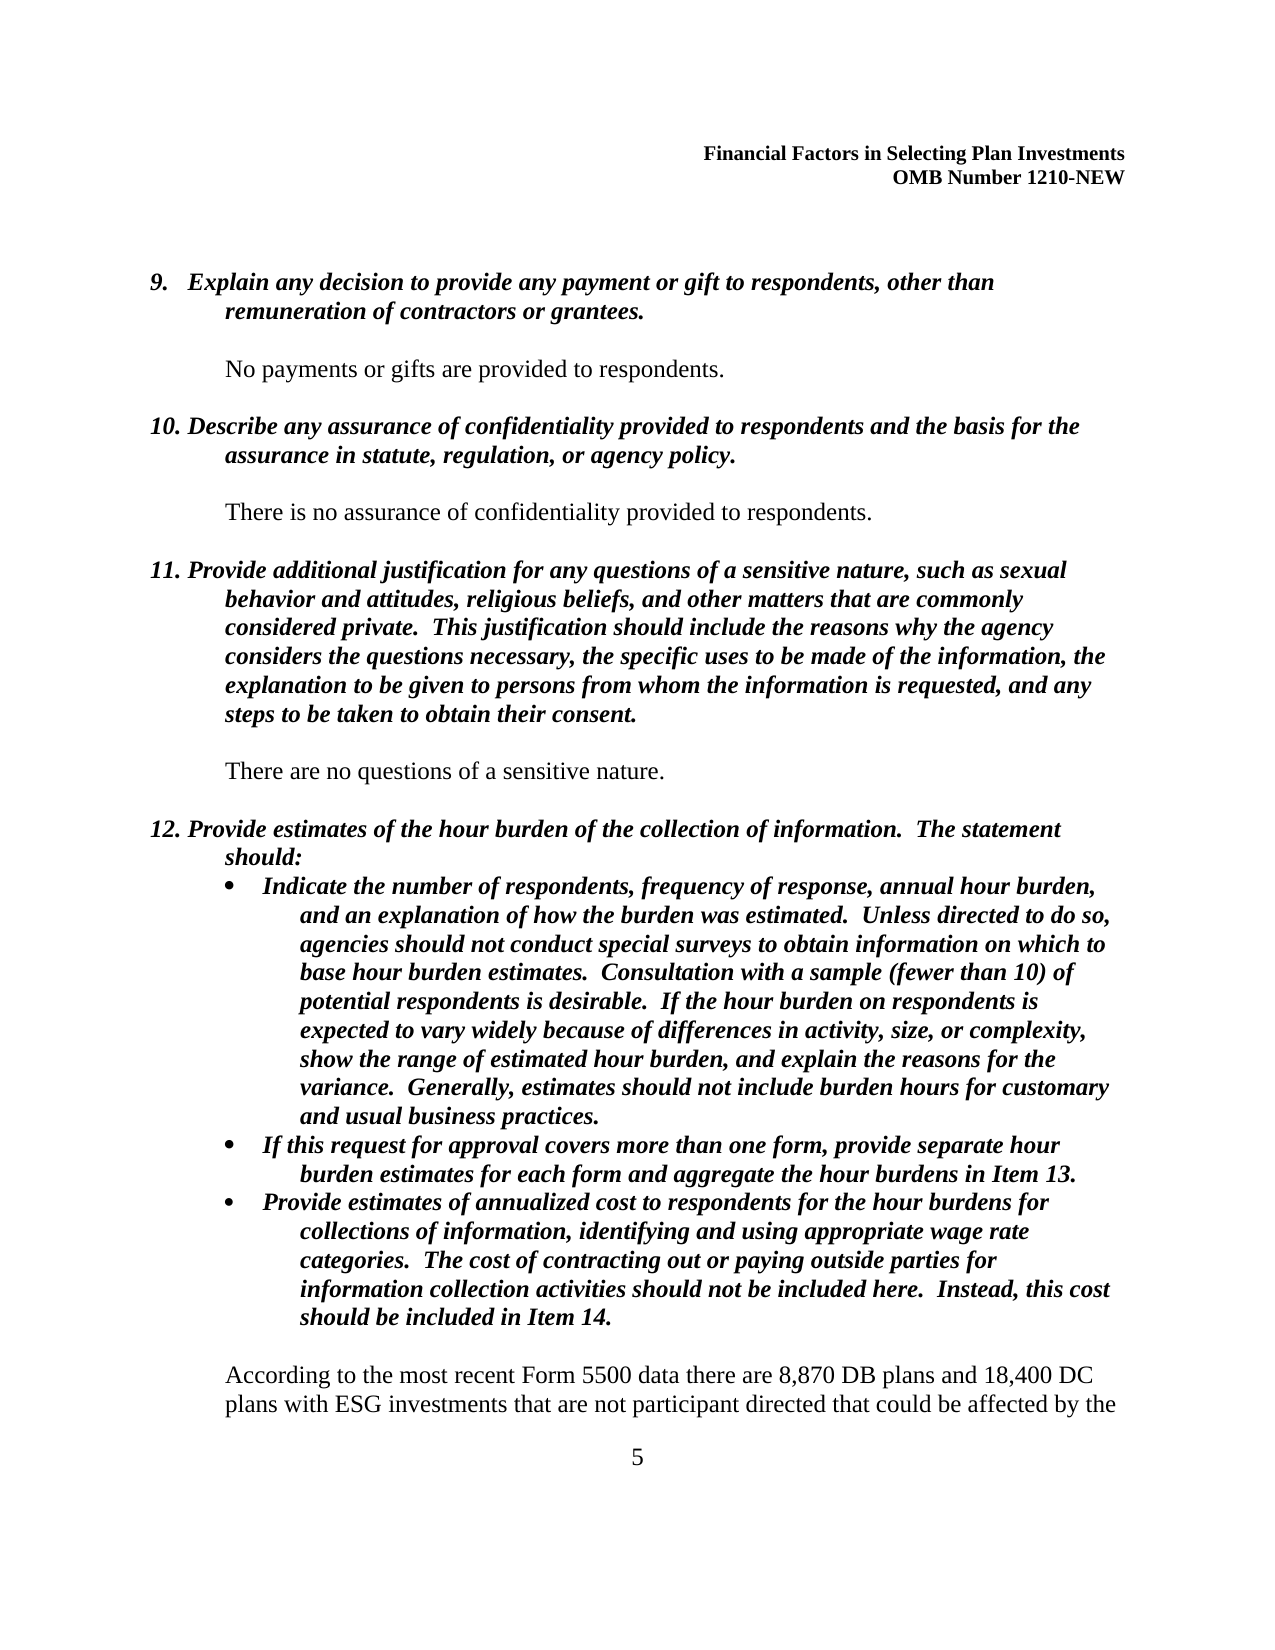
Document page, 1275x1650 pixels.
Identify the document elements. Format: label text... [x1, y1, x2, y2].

text There is no assurance of confidentiality provided to respondents. [225, 497, 1125, 526]
text Describe any assurance of confidentiality provided to respondents and the basis for the assurance in statute, regulation, or agency policy. [150, 411, 1125, 469]
text Provide additional justification for any questions of a sensitive nature, such as sexual behavior and attitudes, religious beliefs, and other matters that are commonly considered private. This justification should include the reasons why the agency considers the questions necessary, the specific uses to be made of the information, the explanation to be given to persons from whom the information is requested, and any steps to be taken to obtain their consent. [150, 555, 1125, 727]
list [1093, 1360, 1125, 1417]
text There are no questions of a sensitive nature. [150, 756, 1125, 785]
text Explain any decision to provide any payment or gift to respondents, other than remuneration of contractors or grantees. [150, 267, 1125, 325]
list Provide estimates of annualized cost to respondents for the hour burdens for collections of information, identifying and using appropriate wage rate categories. The cost of contracting out or paying outside parties for information collection activities should not be included here. Instead, this cost should be included in Item 14. [225, 1187, 1125, 1331]
text Provide estimates of the hour burden of the collection of information. The statement should: [150, 814, 1125, 871]
list Indicate the number of respondents, frequency of response, annual hour burden, and an explanation of how the burden was estimated. Unless directed to do so, agencies should not conduct special surveys to obtain information on which to base hour burden estimates. Consultation with a sample (fewer than 10) of potential respondents is desirable. If the hour burden on respondents is expected to vary widely because of differences in activity, size, or complexity, show the range of estimated hour burden, and explain the reasons for the variance. Generally, estimates should not include burden hours for customary and usual business practices. [225, 871, 1125, 1130]
text No payments or gifts are provided to respondents. [225, 354, 1125, 382]
list If this request for approval covers more than one form, provide separate hour burden estimates for each form and aggregate the hour burdens in Item 13. [225, 1130, 1125, 1187]
